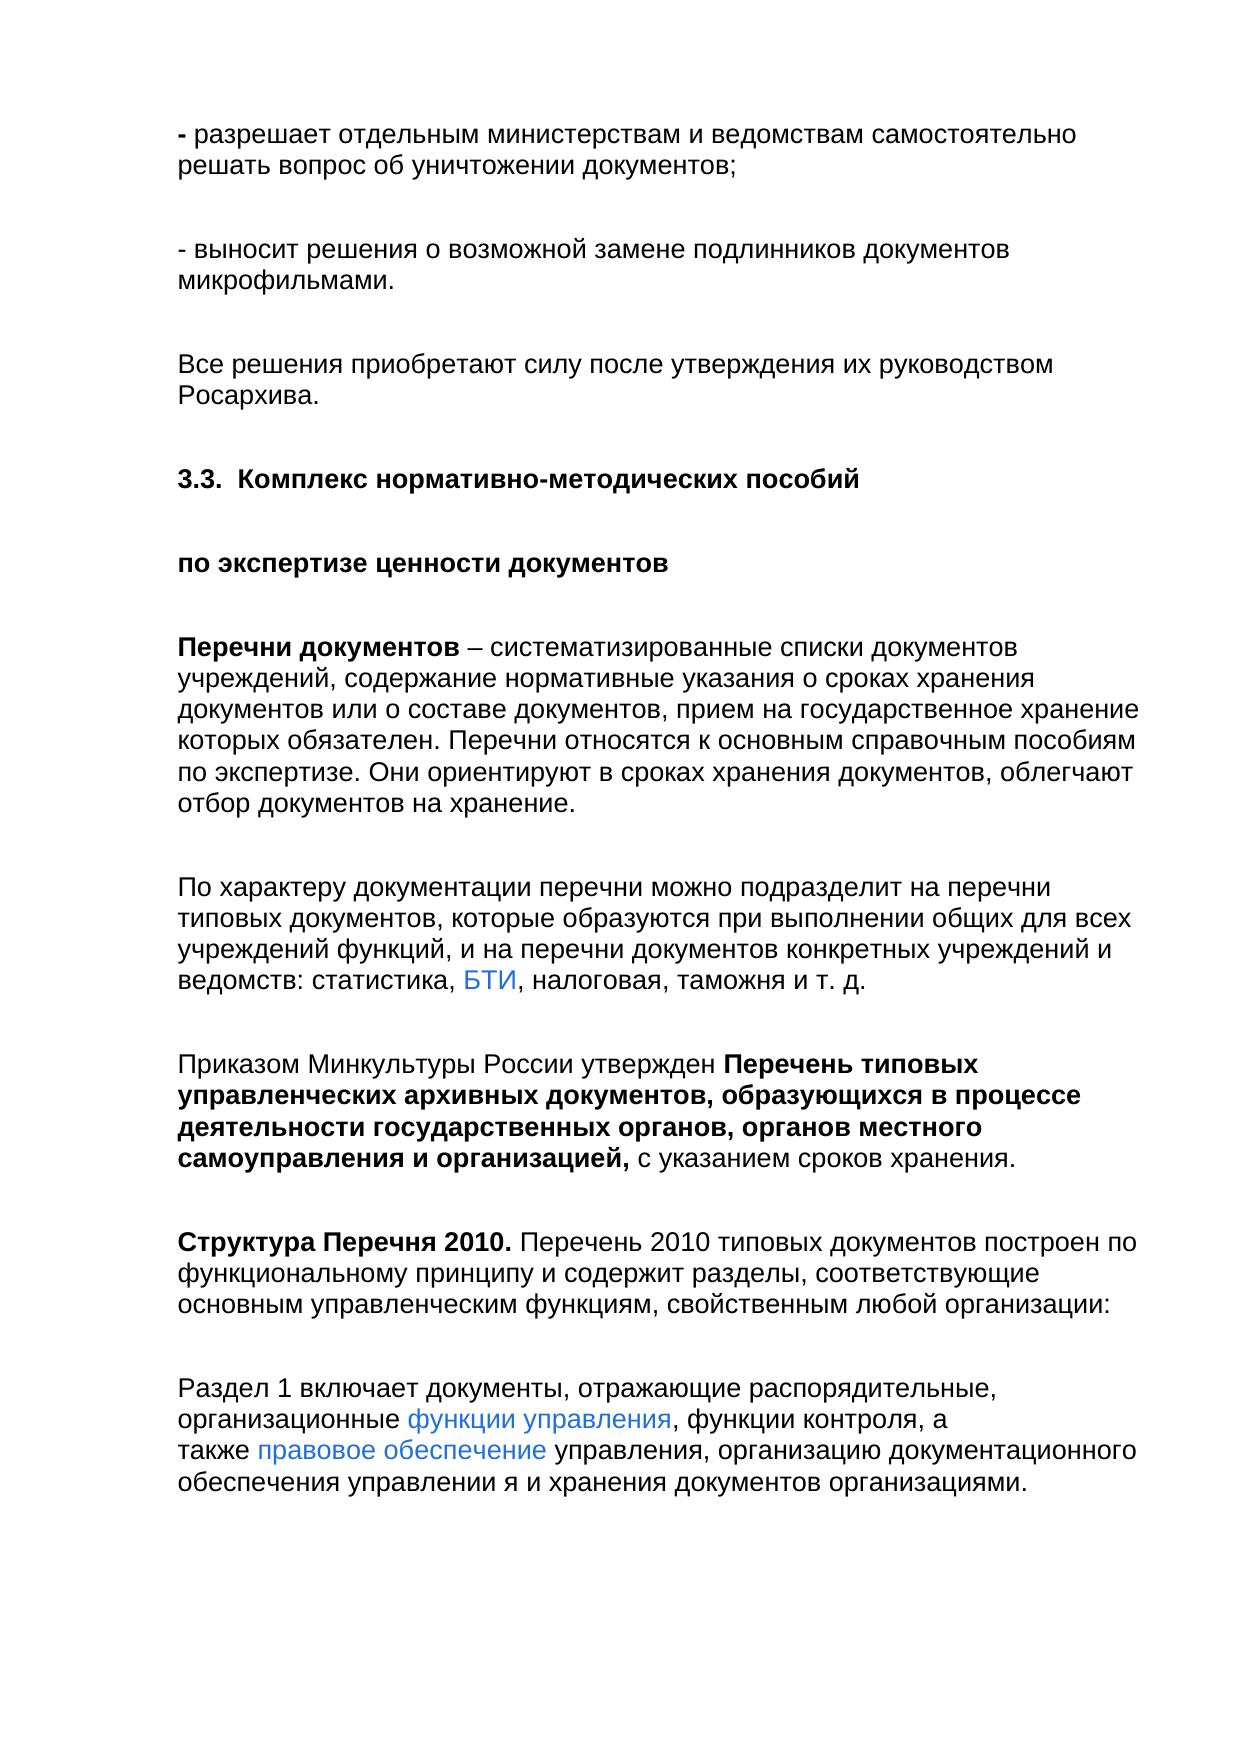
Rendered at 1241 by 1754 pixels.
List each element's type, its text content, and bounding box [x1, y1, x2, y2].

text Все решения приобретают силу после утверждения их руководством Росархива. [177, 348, 1152, 411]
text по экспертизе ценности документов [177, 547, 1152, 578]
text - выносит решения о возможной замене подлинников документов микрофильмами. [177, 233, 1152, 296]
text 3.3. Комплекс нормативно-методических пособий [177, 463, 1152, 494]
text Приказом Минкультуры России утвержден Перечень типовых управленческих архивных документов, образующихся в процессе деятельности государственных органов, органов местного самоуправления и организацией, с указанием сроков хранения. [177, 1048, 1152, 1173]
text По характеру документации перечни можно подразделит на перечни типовых документов, которые образуются при выполнении общих для всех учреждений функций, и на перечни документов конкретных учреждений и ведомств: статистика, БТИ, налоговая, таможня и т. д. [177, 871, 1152, 996]
text Раздел 1 включает документы, отражающие распорядительные, организационные функции управления, функции контроля, а также правовое обеспечение управления, организацию документационного обеспечения управлении я и хранения документов организациями. [177, 1372, 1152, 1497]
text - разрешает отдельным министерствам и ведомствам самостоятельно решать вопрос об уничтожении документов; [177, 118, 1152, 181]
text Структура Перечня 2010. Перечень 2010 типовых документов построен по функциональному принципу и содержит разделы, соответствующие основным управленческим функциям, свойственным любой организации: [177, 1226, 1152, 1319]
text Перечни документов – систематизированные списки документов учреждений, содержание нормативные указания о сроках хранения документов или о составе документов, прием на государственное хранение которых обязателен. Перечни относятся к основным справочным пособиям по экспертизе. Они ориентируют в сроках хранения документов, облегчают отбор документов на хранение. [177, 631, 1152, 818]
